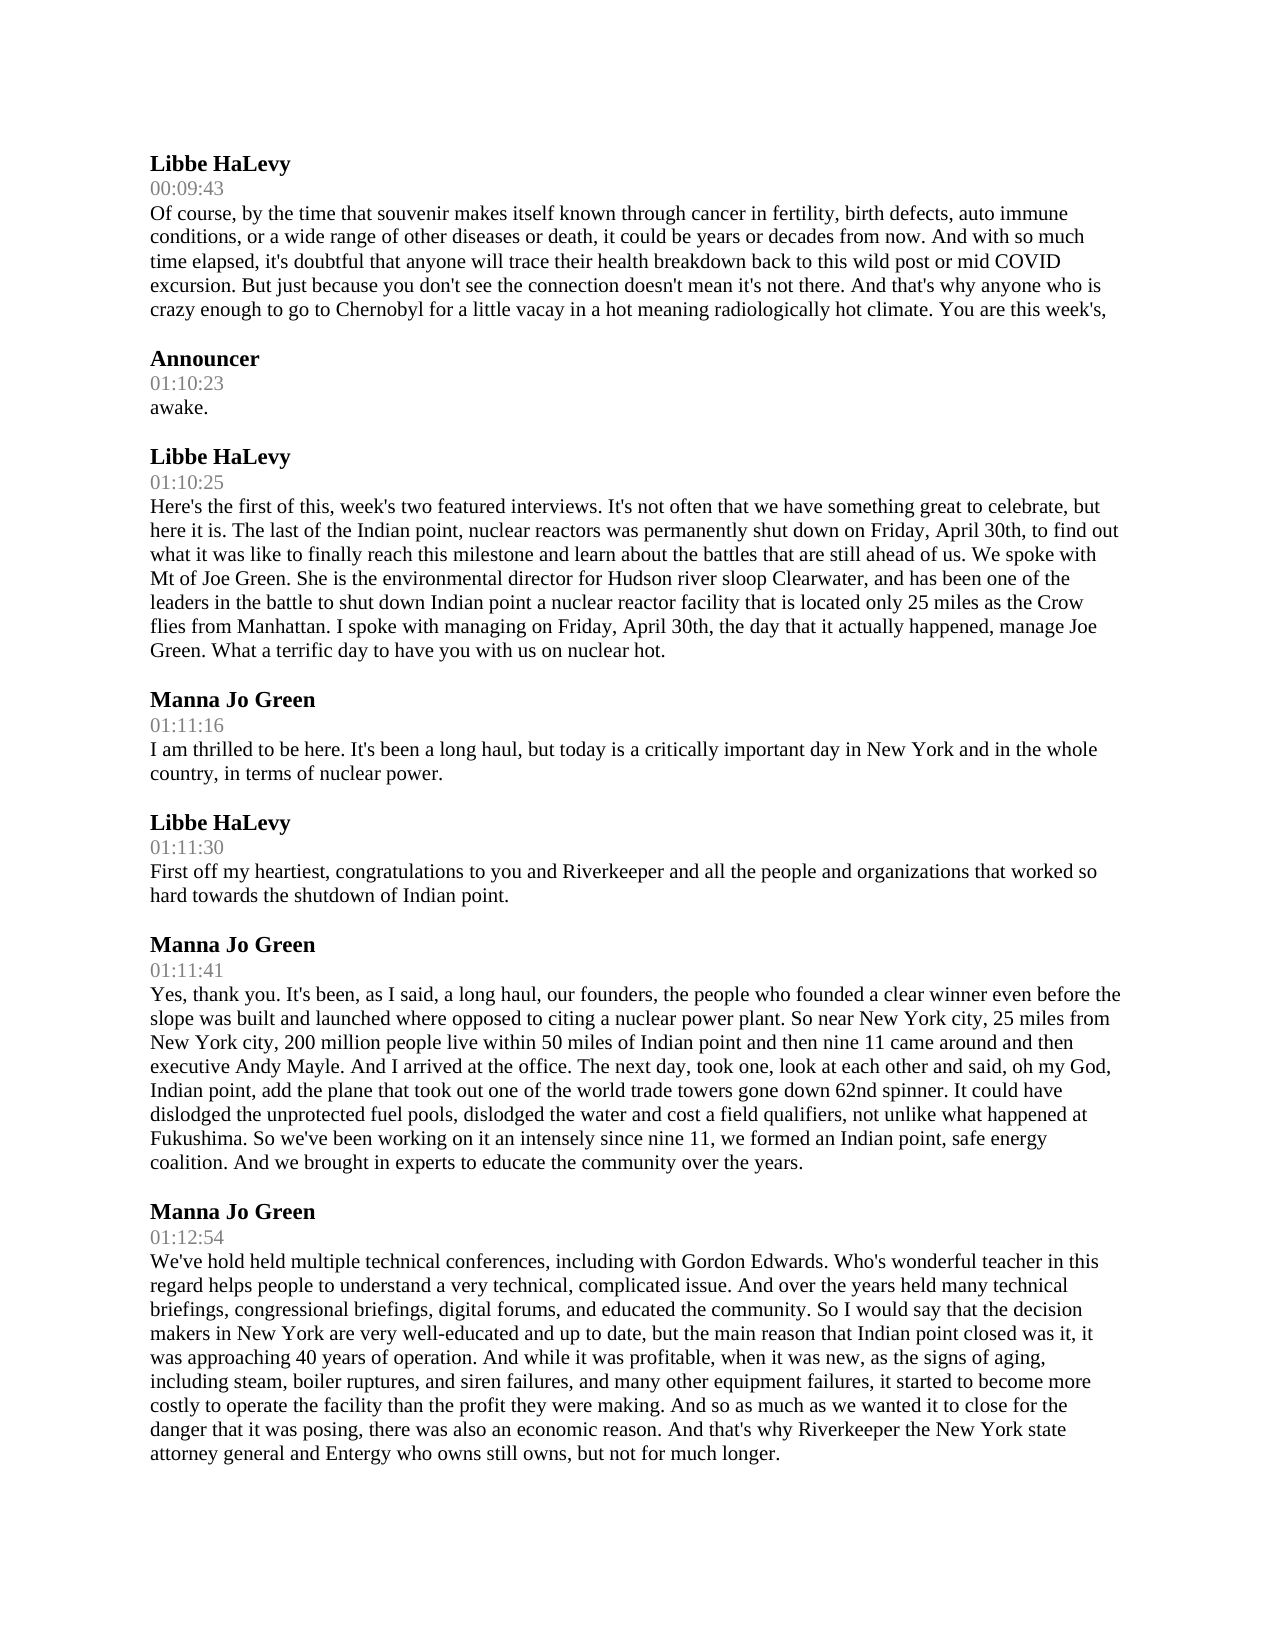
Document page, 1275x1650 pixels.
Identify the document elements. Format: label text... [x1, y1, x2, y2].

text Libbe HaLevy [150, 150, 1125, 176]
text First off my heartiest, congratulations to you and Riverkeeper and all the people and organizations that worked so hard towards the shutdown of Indian point. [150, 859, 1125, 907]
text Manna Jo Green [150, 686, 1125, 713]
text 01:11:30 [150, 835, 1125, 859]
text 01:10:23 [150, 371, 1125, 395]
text I am thrilled to be here. It's been a long haul, but today is a critically important day in New York and in the whole country, in terms of nuclear power. [150, 737, 1125, 785]
text 00:09:43 [150, 176, 1125, 200]
text Manna Jo Green [150, 931, 1125, 958]
text awake. [150, 395, 1125, 419]
text 01:10:25 [150, 470, 1125, 494]
text Libbe HaLevy [150, 809, 1125, 835]
text Here's the first of this, week's two featured interviews. It's not often that we have something great to celebrate, but here it is. The last of the Indian point, nuclear reactors was permanently shut down on Friday, April 30th, to find out what it was like to finally reach this milestone and learn about the battles that are still ahead of us. We spoke with Mt of Joe Green. She is the environmental director for Hudson river sloop Clearwater, and has been one of the leaders in the battle to shut down Indian point a nuclear reactor facility that is located only 25 miles as the Crow flies from Manhattan. I spoke with managing on Friday, April 30th, the day that it actually happened, manage Joe Green. What a terrific day to have you with us on nuclear hot. [150, 494, 1125, 662]
text 01:12:54 [150, 1225, 1125, 1249]
text 01:11:16 [150, 713, 1125, 737]
text 01:11:41 [150, 958, 1125, 982]
text Manna Jo Green [150, 1198, 1125, 1225]
text Libbe HaLevy [150, 443, 1125, 470]
text Of course, by the time that souvenir makes itself known through cancer in fertility, birth defects, auto immune conditions, or a wide range of other diseases or death, it could be years or decades from now. And with so much time elapsed, it's doubtful that anyone will trace their health breakdown back to this wild post or mid COVID excursion. But just because you don't see the connection doesn't mean it's not there. And that's why anyone who is crazy enough to go to Chernobyl for a little vacay in a hot meaning radiologically hot climate. You are this week's, [150, 200, 1125, 321]
text Yes, thank you. It's been, as I said, a long haul, our founders, the people who founded a clear winner even before the slope was built and launched where opposed to citing a nuclear power plant. So near New York city, 25 miles from New York city, 200 million people live within 50 miles of Indian point and then nine 11 came around and then executive Andy Mayle. And I arrived at the office. The next day, took one, look at each other and said, oh my God, Indian point, add the plane that took out one of the world trade towers gone down 62nd spinner. It could have dislodged the unprotected fuel pools, dislodged the water and cost a field qualifiers, not unlike what happened at Fukushima. So we've been working on it an intensely since nine 11, we formed an Indian point, safe energy coalition. And we brought in experts to educate the community over the years. [150, 982, 1125, 1174]
text Announcer [150, 345, 1125, 371]
text We've hold held multiple technical conferences, including with Gordon Edwards. Who's wonderful teacher in this regard helps people to understand a very technical, complicated issue. And over the years held many technical briefings, congressional briefings, digital forums, and educated the community. So I would say that the decision makers in New York are very well-educated and up to date, but the main reason that Indian point closed was it, it was approaching 40 years of operation. And while it was profitable, when it was new, as the signs of aging, including steam, boiler ruptures, and siren failures, and many other equipment failures, it started to become more costly to operate the facility than the profit they were making. And so as much as we wanted it to close for the danger that it was posing, there was also an economic reason. And that's why Riverkeeper the New York state attorney general and Entergy who owns still owns, but not for much longer. [150, 1249, 1125, 1465]
